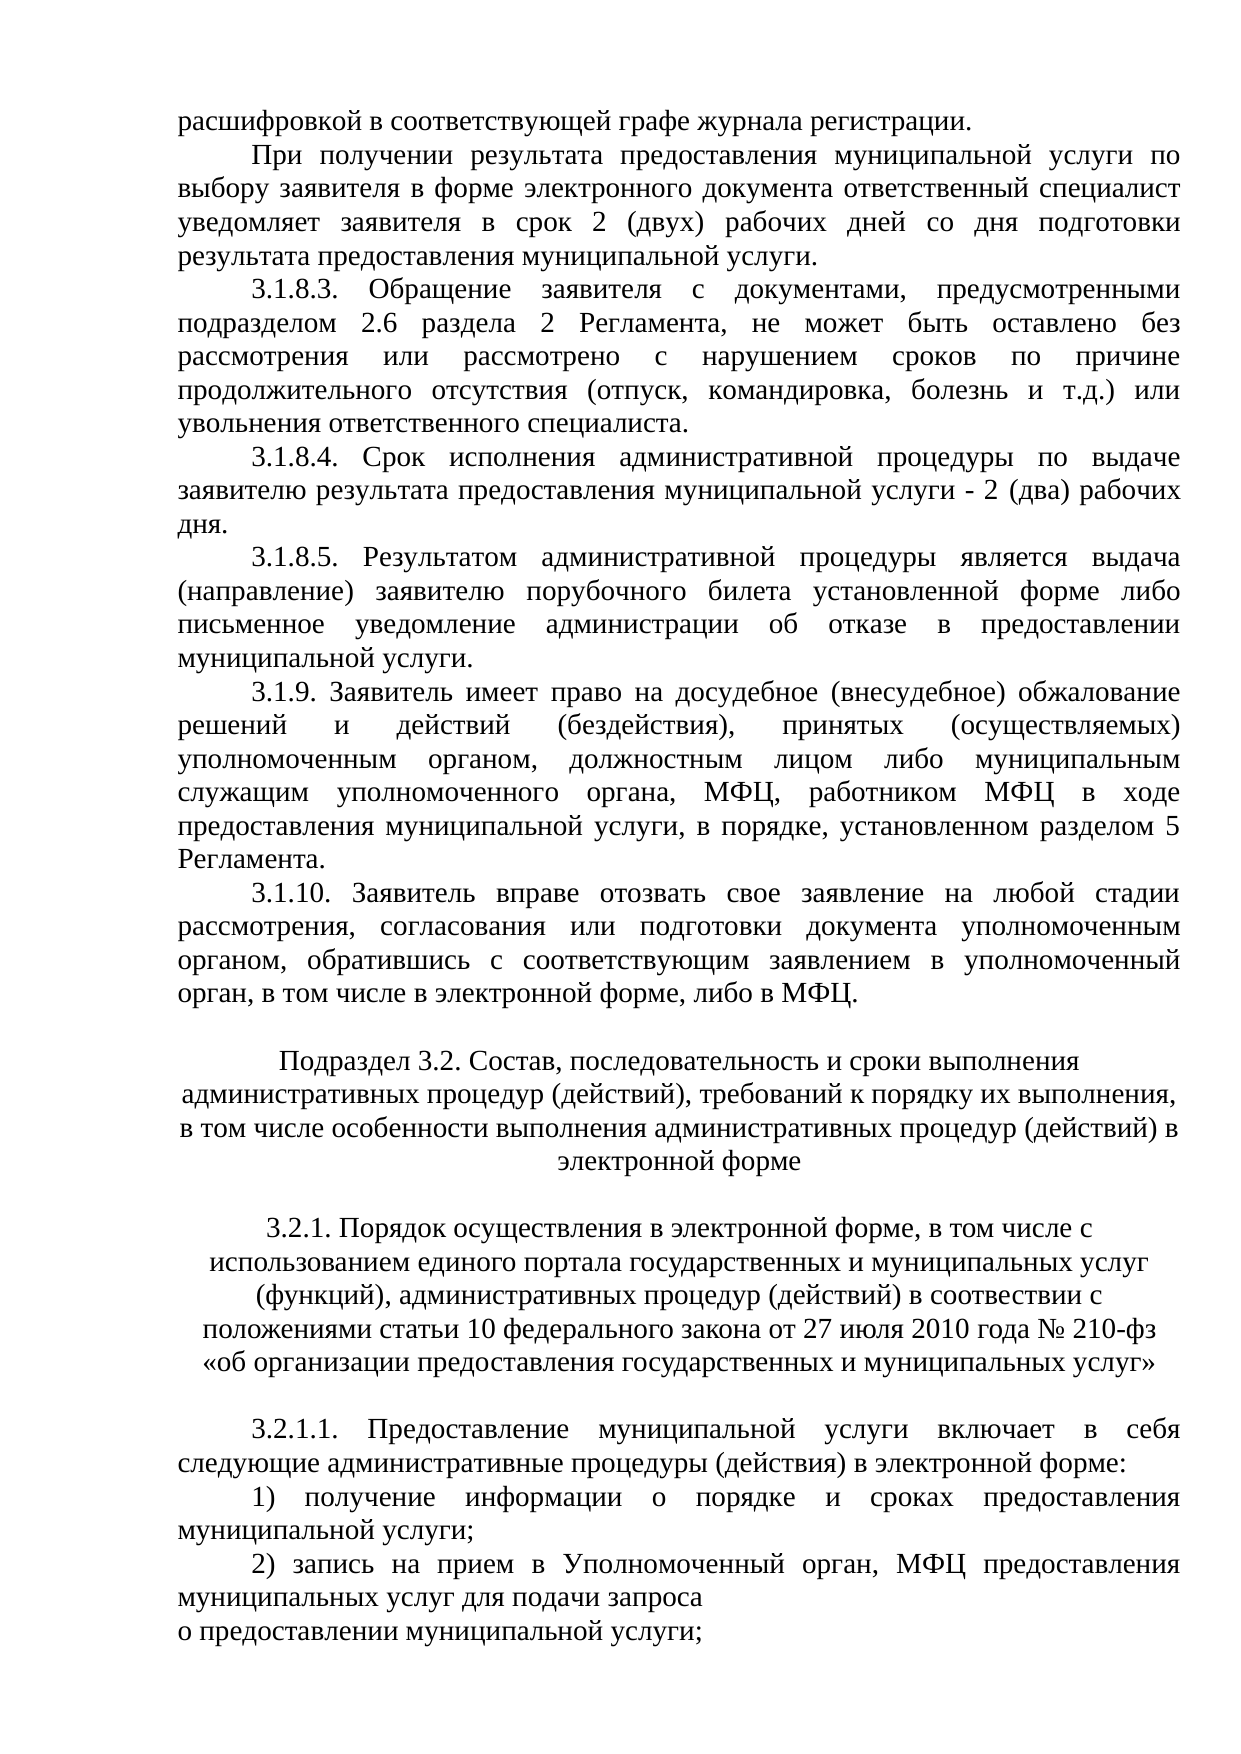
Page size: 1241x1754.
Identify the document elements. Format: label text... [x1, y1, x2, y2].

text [177, 103, 1181, 137]
text 3.1.8.3. Обращение заявителя с документами, предусмотренными подразделом 2.6 раздела 2 Регламента, не может быть оставлено без рассмотрения или рассмотрено с нарушением сроков по причине продолжительного отсутствия (отпуск, командировка, болезнь и т.д.) или увольнения ответственного специалиста. [177, 271, 1181, 439]
text 3.1.9. Заявитель имеет право на досудебное (внесудебное) обжалование решений и действий (бездействия), принятых (осуществляемых) уполномоченным органом, должностным лицом либо муниципальным служащим уполномоченного органа, МФЦ, работником МФЦ в ходе предоставления муниципальной услуги, в порядке, установленном разделом 5 Регламента. [177, 674, 1181, 875]
text 3.1.8.4. Срок исполнения административной процедуры по выдаче заявителю результата предоставления муниципальной услуги - 2 (два) рабочих дня. [177, 439, 1181, 539]
text 2) запись на прием в Уполномоченный орган, МФЦ предоставления муниципальных услуг для подачи запроса о предоставлении муниципальной услуги; [177, 1546, 1181, 1646]
text Подраздел 3.2. Состав, последовательность и сроки выполнения административных процедур (действий), требований к порядку их выполнения, в том числе особенности выполнения административных процедур (действий) в электронной форме [177, 1043, 1181, 1177]
text При получении результата предоставления муниципальной услуги по выбору заявителя в форме электронного документа ответственный специалист уведомляет заявителя в срок 2 (двух) рабочих дней со дня подготовки результата предоставления муниципальной услуги. [177, 137, 1181, 271]
text 3.2.1.1. Предоставление муниципальной услуги включает в себя следующие административные процедуры (действия) в электронной форме: [177, 1412, 1181, 1479]
text 1) получение информации о порядке и сроках предоставления муниципальной услуги; [177, 1479, 1181, 1546]
text 3.1.8.5. Результатом административной процедуры является выдача (направление) заявителю порубочного билета установленной форме либо письменное уведомление администрации об отказе в предоставлении муниципальной услуги. [177, 539, 1181, 674]
text 3.1.10. Заявитель вправе отозвать свое заявление на любой стадии рассмотрения, согласования или подготовки документа уполномоченным органом, обратившись с соответствующим заявлением в уполномоченный орган, в том числе в электронной форме, либо в МФЦ. [177, 875, 1181, 1009]
text 3.2.1. Порядок осуществления в электронной форме, в том числе с использованием единого портала государственных и муниципальных услуг (функций), административных процедур (действий) в соотвествии с положениями статьи 10 федерального закона от 27 июля 2010 года № 210-фз «об организации предоставления государственных и муниципальных услуг» [177, 1210, 1181, 1378]
